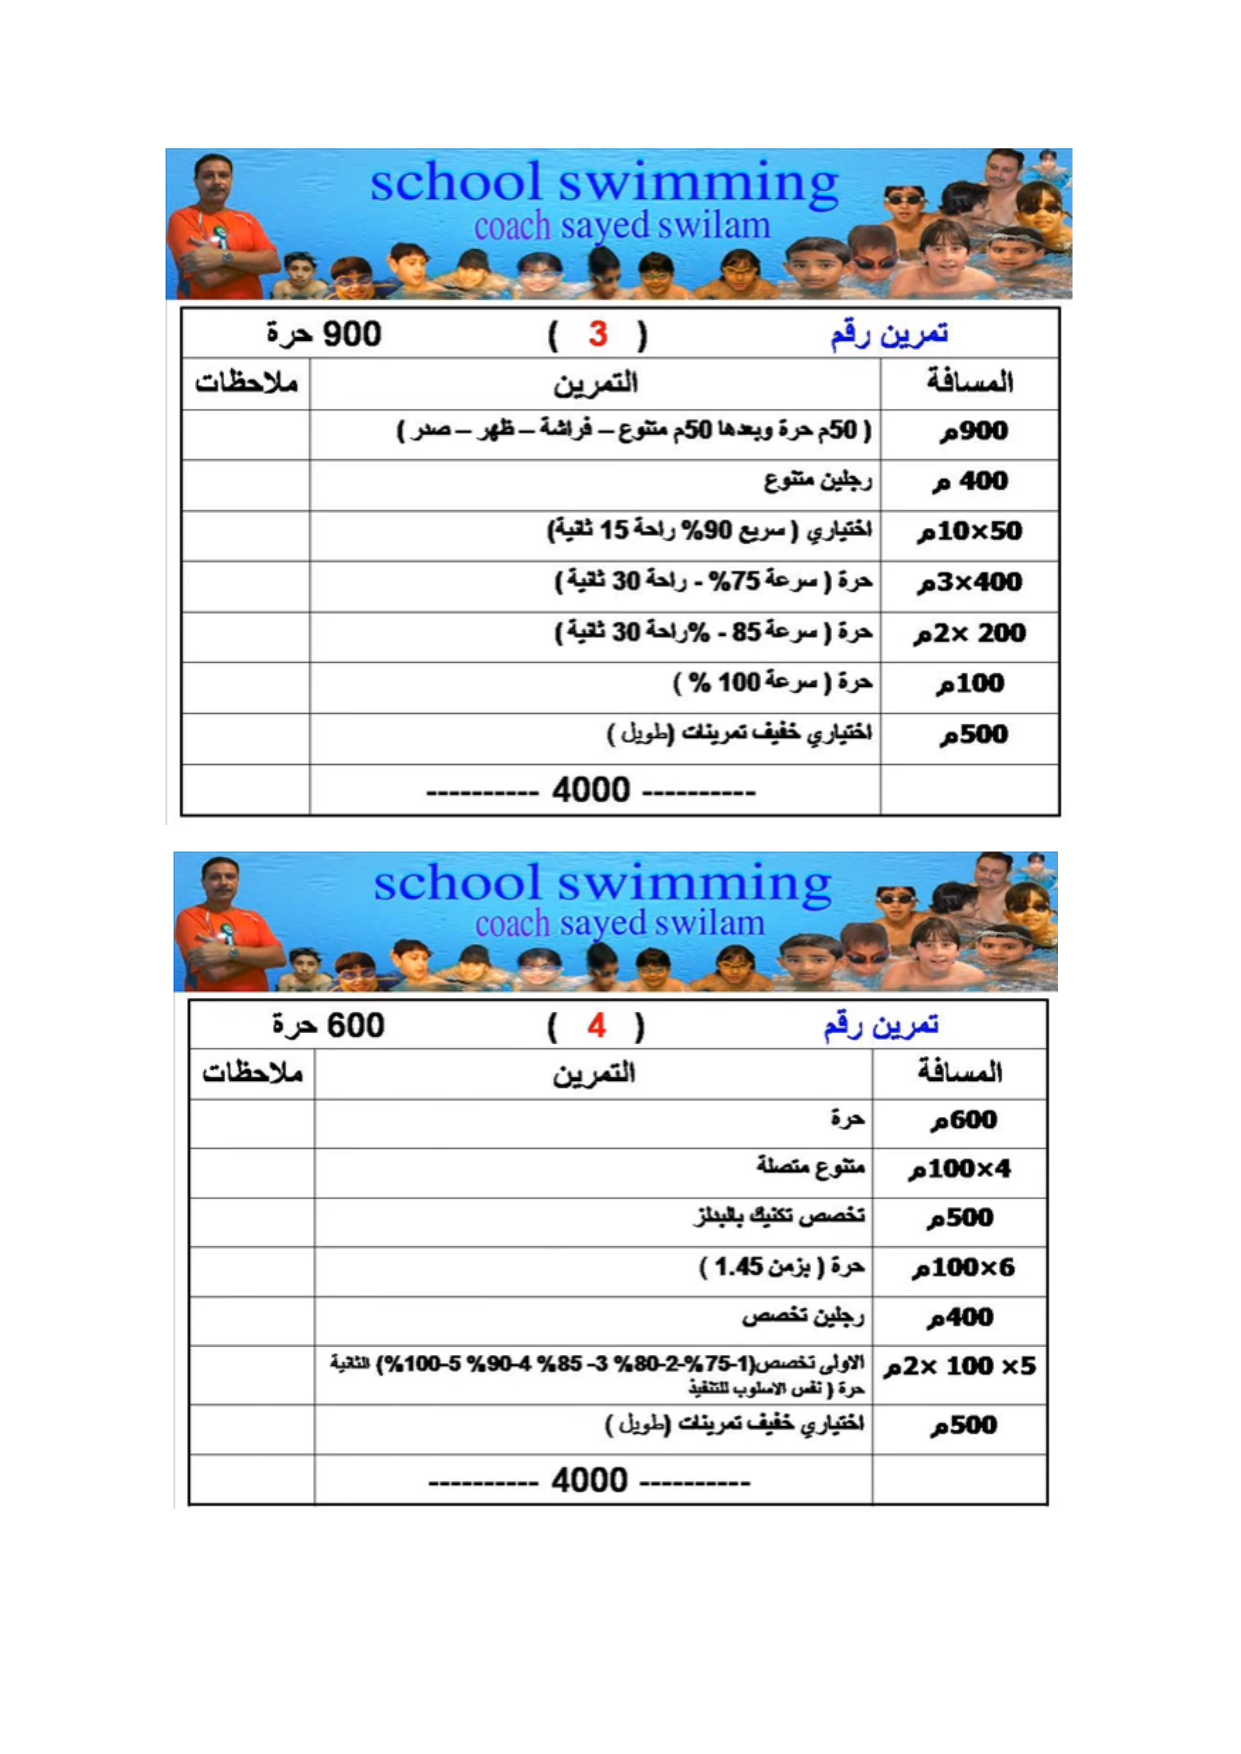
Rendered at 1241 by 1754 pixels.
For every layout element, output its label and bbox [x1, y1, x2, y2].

picture [171, 849, 1058, 1509]
picture [163, 147, 1077, 825]
